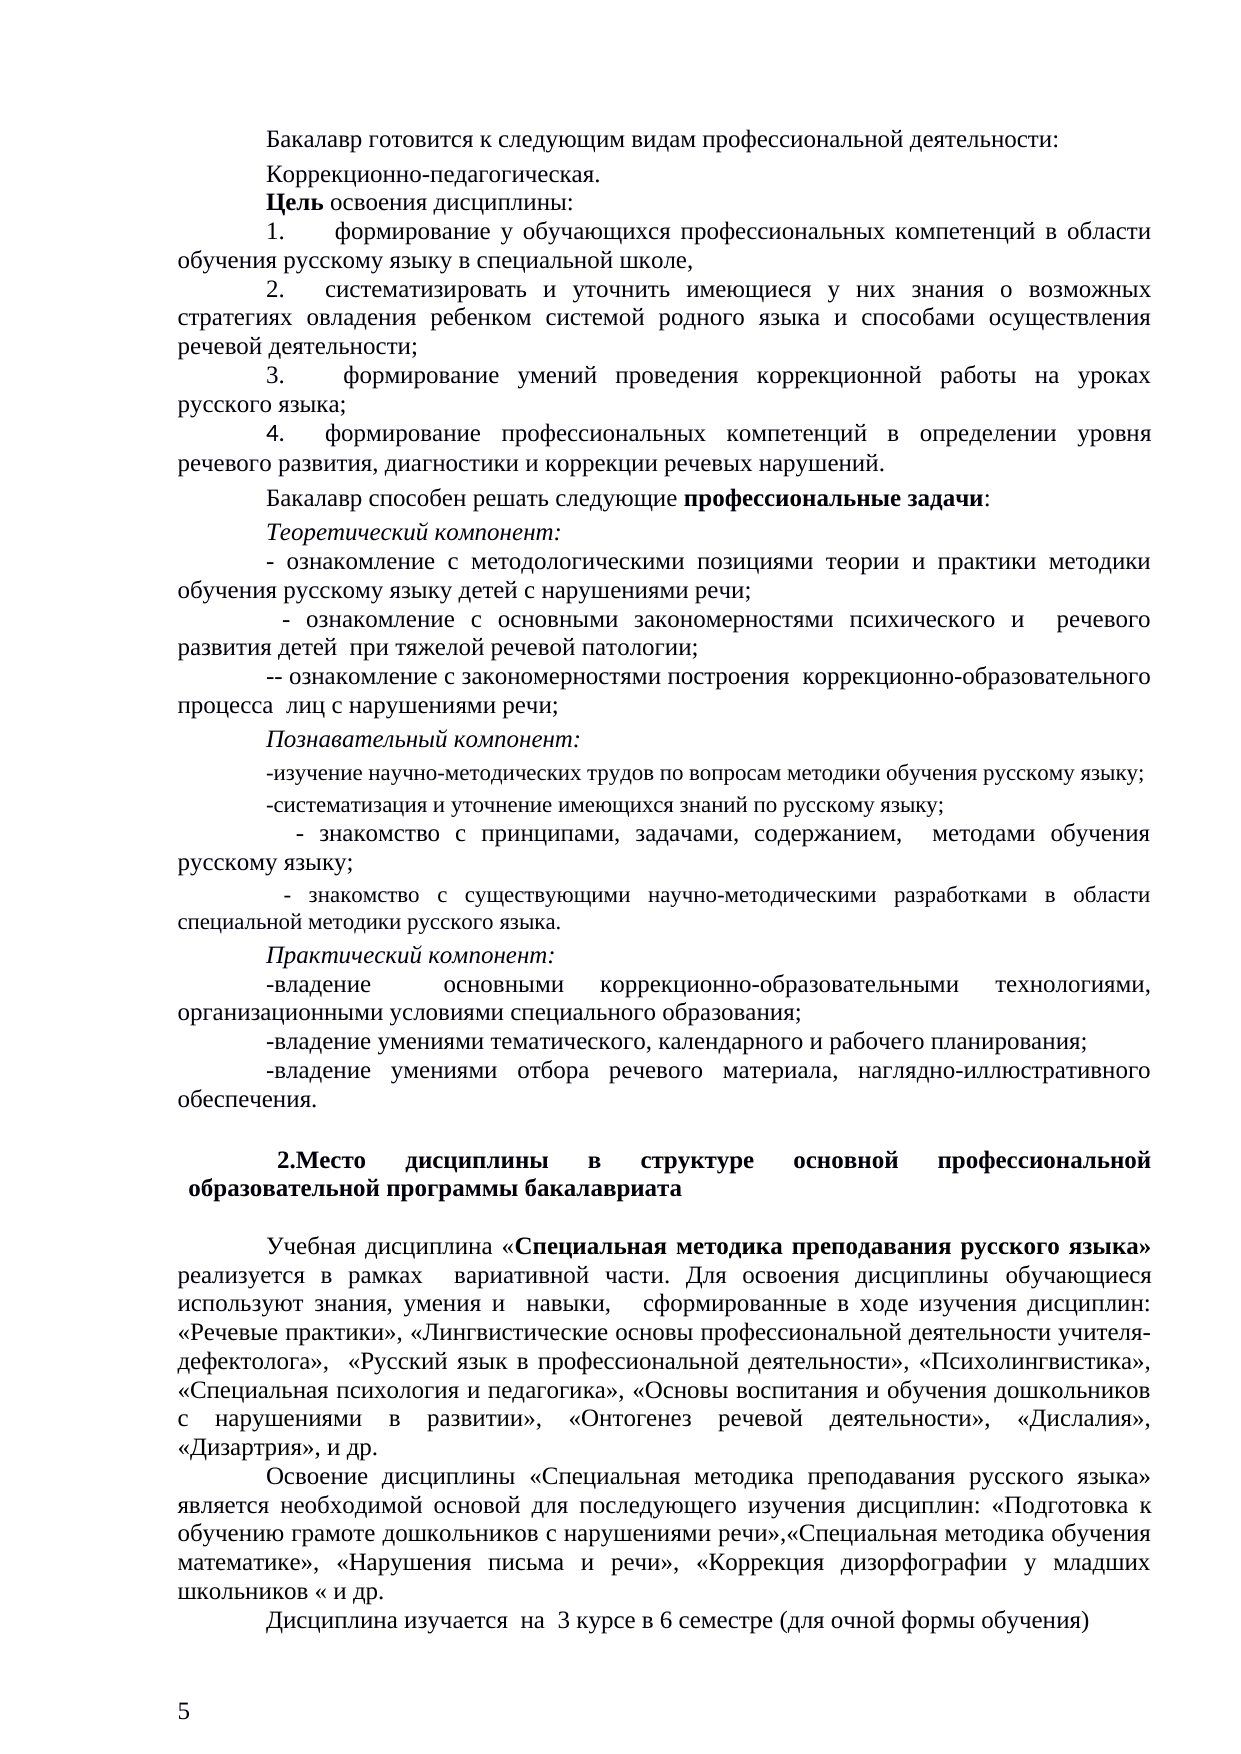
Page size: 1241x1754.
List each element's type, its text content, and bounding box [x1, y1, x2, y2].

list формирование у обучающихся профессиональных компетенций в области обучения русскому языку в специальной школе, [177, 216, 1152, 274]
text -владение умениями тематического, календарного и рабочего планирования; [177, 1026, 1152, 1055]
text Освоение дисциплины «Специальная методика преподавания русского языка» является необходимой основой для последующего изучения дисциплин: «Подготовка к обучению грамоте дошкольников с нарушениями речи»,«Специальная методика обучения математике», «Нарушения письма и речи», «Коррекция дизорфографии у младших школьников « и др. [177, 1461, 1152, 1605]
text Бакалавр способен решать следующие профессиональные задачи: [177, 483, 1152, 511]
text Бакалавр готовится к следующим видам профессиональной деятельности: [177, 124, 1152, 153]
text -владение основными коррекционно-образовательными технологиями, организационными условиями специального образования; [177, 969, 1152, 1026]
list систематизировать и уточнить имеющиеся у них знания о возможных стратегиях овладения ребенком системой родного языка и способами осуществления речевой деятельности; [177, 274, 1152, 360]
text -систематизация и уточнение имеющихся знаний по русскому языку; [177, 792, 1152, 818]
text - знакомство с существующими научно-методическими разработками в области специальной методики русского языка. [177, 881, 1152, 934]
list формирование профессиональных компетенций в определении уровня речевого развития, диагностики и коррекции речевых нарушений. [177, 417, 1152, 477]
list формирование умений проведения коррекционной работы на уроках русского языка; [177, 360, 1152, 417]
text -- ознакомление с закономерностями построения коррекционно-образовательного процесса лиц с нарушениями речи; [177, 661, 1152, 719]
text Познавательный компонент: [266, 724, 1152, 753]
text - ознакомление с основными закономерностями психического и речевого развития детей при тяжелой речевой патологии; [177, 604, 1152, 661]
text Дисциплина изучается на 3 курсе в 6 семестре (для очной формы обучения) [177, 1605, 1152, 1633]
text Учебная дисциплина «Специальная методика преподавания русского языка» реализуется в рамках вариативной части. Для освоения дисциплины обучающиеся используют знания, умения и навыки, сформированные в ходе изучения дисциплин: «Речевые практики», «Лингвистические основы профессиональной деятельности учителя-дефектолога», «Русский язык в профессиональной деятельности», «Психолингвистика», «Специальная психология и педагогика», «Основы воспитания и обучения дошкольников с нарушениями в развитии», «Онтогенез речевой деятельности», «Дислалия», «Дизартрия», и др. [177, 1231, 1152, 1461]
text -владение умениями отбора речевого материала, наглядно-иллюстративного обеспечения. [177, 1055, 1152, 1112]
text -изучение научно-методических трудов по вопросам методики обучения русскому языку; [177, 759, 1152, 786]
text - ознакомление с методологическими позициями теории и практики методики обучения русскому языку детей с нарушениями речи; [177, 546, 1152, 604]
text 2.Место дисциплины в структуре основной профессиональной образовательной программы бакалавриата [188, 1145, 1152, 1202]
text Коррекционно-педагогическая. [177, 159, 1152, 187]
text Теоретический компонент: [266, 517, 1152, 546]
text Цель освоения дисциплины: [177, 187, 1152, 216]
text - знакомство с принципами, задачами, содержанием, методами обучения русскому языку; [177, 818, 1152, 875]
text Практический компонент: [177, 940, 1152, 969]
